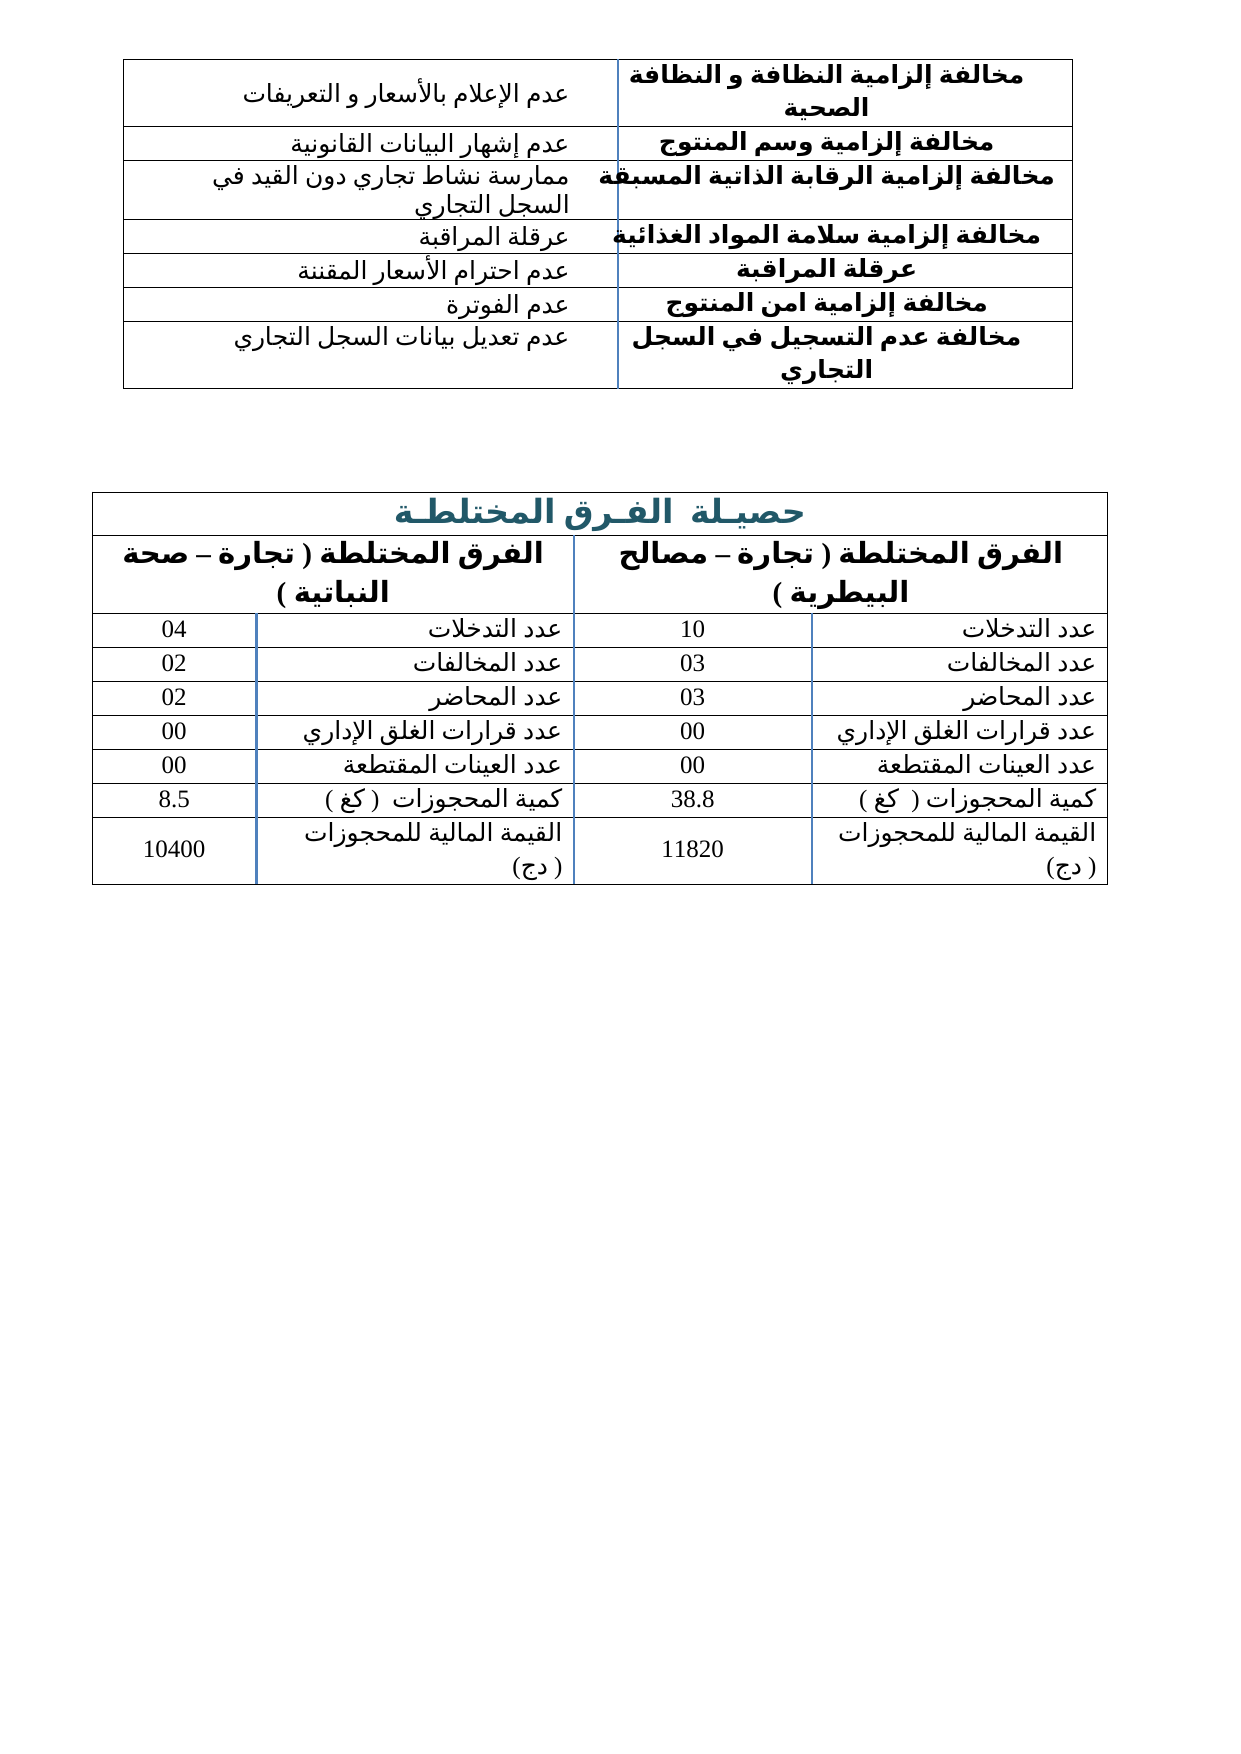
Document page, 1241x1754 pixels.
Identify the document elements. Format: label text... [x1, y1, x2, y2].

table_cell عدد التدخلات [813, 614, 1107, 647]
table_cell مخالفة عدم التسجيل في السجل التجاري [619, 322, 1072, 388]
table_cell عدد المخالفات [813, 648, 1107, 681]
table_cell 04 [93, 614, 255, 647]
table_cell عرقلة المراقبة [619, 254, 1072, 287]
table_cell 11820 [575, 818, 811, 884]
table_header حصيـلة الفـرق المختلطـة [93, 493, 1107, 535]
table_cell 02 [93, 682, 255, 715]
table_cell عدد قرارات الغلق الإداري [813, 716, 1107, 749]
table_cell عدد قرارات الغلق الإداري [258, 716, 573, 749]
table_cell الفرق المختلطة ( تجارة – مصالح البيطرية ) [575, 536, 1107, 613]
table_cell الفرق المختلطة ( تجارة – صحة النباتية ) [93, 536, 573, 613]
table_cell مخالفة إلزامية الرقابة الذاتية المسبقة [619, 161, 1072, 219]
table_cell 00 [93, 716, 255, 749]
table_cell عدد المحاضر [813, 682, 1107, 715]
table_cell مخالفة إلزامية النظافة و النظافة الصحية [619, 60, 1072, 126]
table_cell 00 [575, 716, 811, 749]
table_cell القيمة المالية للمحجوزات ( دج) [813, 818, 1107, 884]
table_cell عدم الإعلام بالأسعار و التعريفات [124, 60, 617, 126]
table_cell عدد المخالفات [258, 648, 573, 681]
table_cell عدم احترام الأسعار المقننة [124, 254, 617, 287]
table_cell ممارسة نشاط تجاري دون القيد في السجل التجاري [124, 161, 617, 219]
table_cell مخالفة إلزامية امن المنتوج [619, 288, 1072, 321]
table_cell عدم الفوترة [124, 288, 617, 321]
table_cell مخالفة إلزامية وسم المنتوج [619, 127, 1072, 160]
table_cell عدد العينات المقتطعة [258, 750, 573, 783]
table_cell 03 [575, 648, 811, 681]
table_cell 03 [575, 682, 811, 715]
table_cell 00 [575, 750, 811, 783]
table_cell عدم إشهار البيانات القانونية [124, 127, 617, 160]
table_cell عدد العينات المقتطعة [813, 750, 1107, 783]
table_cell عدم تعديل بيانات السجل التجاري [124, 322, 617, 388]
table_cell مخالفة إلزامية سلامة المواد الغذائية [619, 220, 1072, 253]
table_cell 38.8 [575, 784, 811, 817]
table_cell كمية المحجوزات ( كغ ) [258, 784, 573, 817]
table_cell عرقلة المراقبة [124, 220, 617, 253]
table_cell 02 [93, 648, 255, 681]
table_cell 8.5 [93, 784, 255, 817]
table_cell عدد التدخلات [258, 614, 573, 647]
table_cell 00 [93, 750, 255, 783]
table_cell عدد المحاضر [258, 682, 573, 715]
table_cell 10 [575, 614, 811, 647]
table_cell كمية المحجوزات ( كغ ) [813, 784, 1107, 817]
table_cell القيمة المالية للمحجوزات ( دج) [258, 818, 573, 884]
table_cell 10400 [93, 818, 255, 884]
